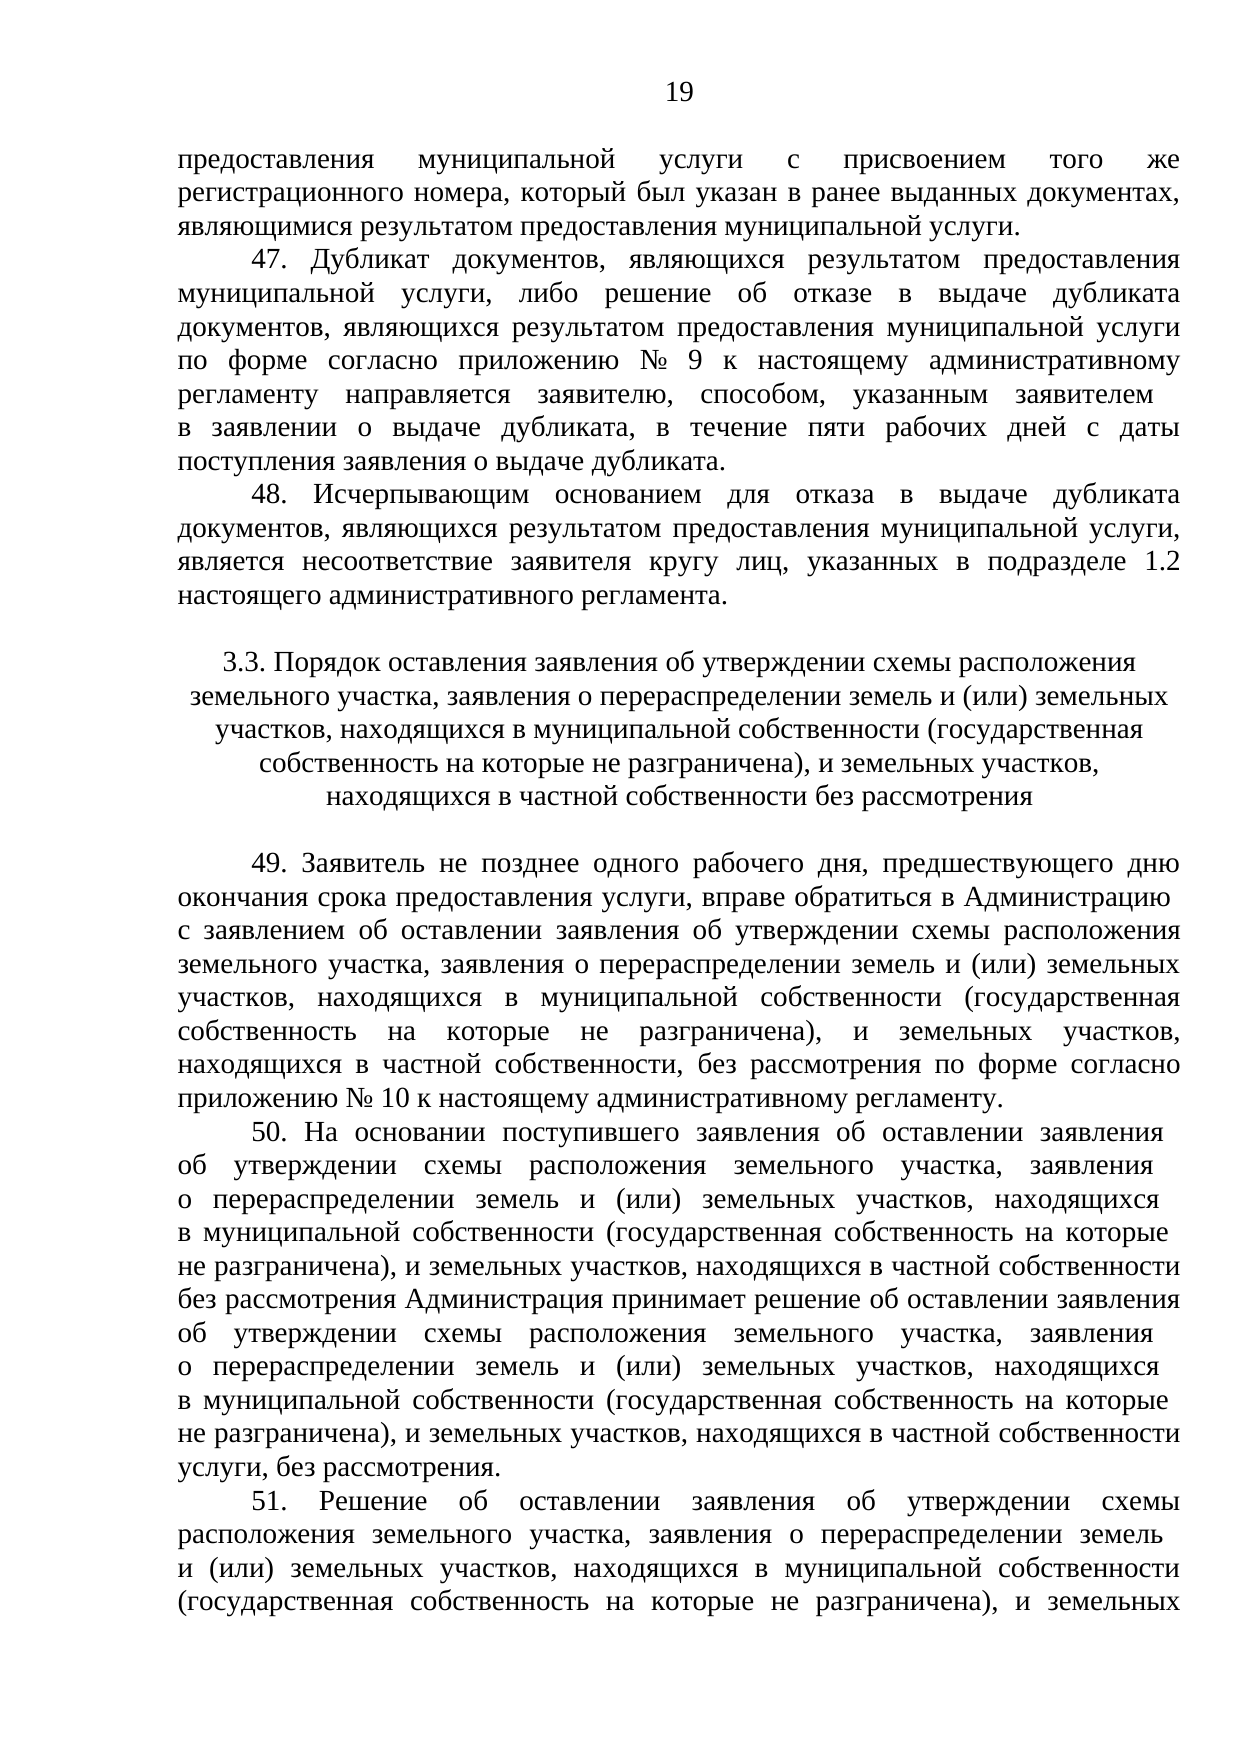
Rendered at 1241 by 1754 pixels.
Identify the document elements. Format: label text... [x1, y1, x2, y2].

text 50. На основании поступившего заявления об оставлении заявления об утверждении схемы расположения земельного участка, заявления о перераспределении земель и (или) земельных участков, находящихся в муниципальной собственности (государственная собственность на которые не разграничена), и земельных участков, находящихся в частной собственности без рассмотрения Администрация принимает решение об оставлении заявления об утверждении схемы расположения земельного участка, заявления о перераспределении земель и (или) земельных участков, находящихся в муниципальной собственности (государственная собственность на которые не разграничена), и земельных участков, находящихся в частной собственности услуги, без рассмотрения. [177, 1114, 1181, 1483]
text 47. Дубликат документов, являющихся результатом предоставления муниципальной услуги, либо решение об отказе в выдаче дубликата документов, являющихся результатом предоставления муниципальной услуги по форме согласно приложению № 9 к настоящему административному регламенту направляется заявителю, способом, указанным заявителем в заявлении о выдаче дубликата, в течение пяти рабочих дней с даты поступления заявления о выдаче дубликата. [177, 242, 1181, 476]
text 3.3. Порядок оставления заявления об утверждении схемы расположения земельного участка, заявления о перераспределении земель и (или) земельных участков, находящихся в муниципальной собственности (государственная собственность на которые не разграничена), и земельных участков, находящихся в частной собственности без рассмотрения [177, 644, 1181, 812]
text 49. Заявитель не позднее одного рабочего дня, предшествующего дню окончания срока предоставления услуги, вправе обратиться в Администрацию с заявлением об оставлении заявления об утверждении схемы расположения земельного участка, заявления о перераспределении земель и (или) земельных участков, находящихся в муниципальной собственности (государственная собственность на которые не разграничена), и земельных участков, находящихся в частной собственности, без рассмотрения по форме согласно приложению № 10 к настоящему административному регламенту. [177, 845, 1181, 1114]
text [177, 1483, 1181, 1617]
text 48. Исчерпывающим основанием для отказа в выдаче дубликата документов, являющихся результатом предоставления муниципальной услуги, является несоответствие заявителя кругу лиц, указанных в подразделе 1.2 настоящего административного регламента. [177, 476, 1181, 611]
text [177, 141, 1181, 242]
